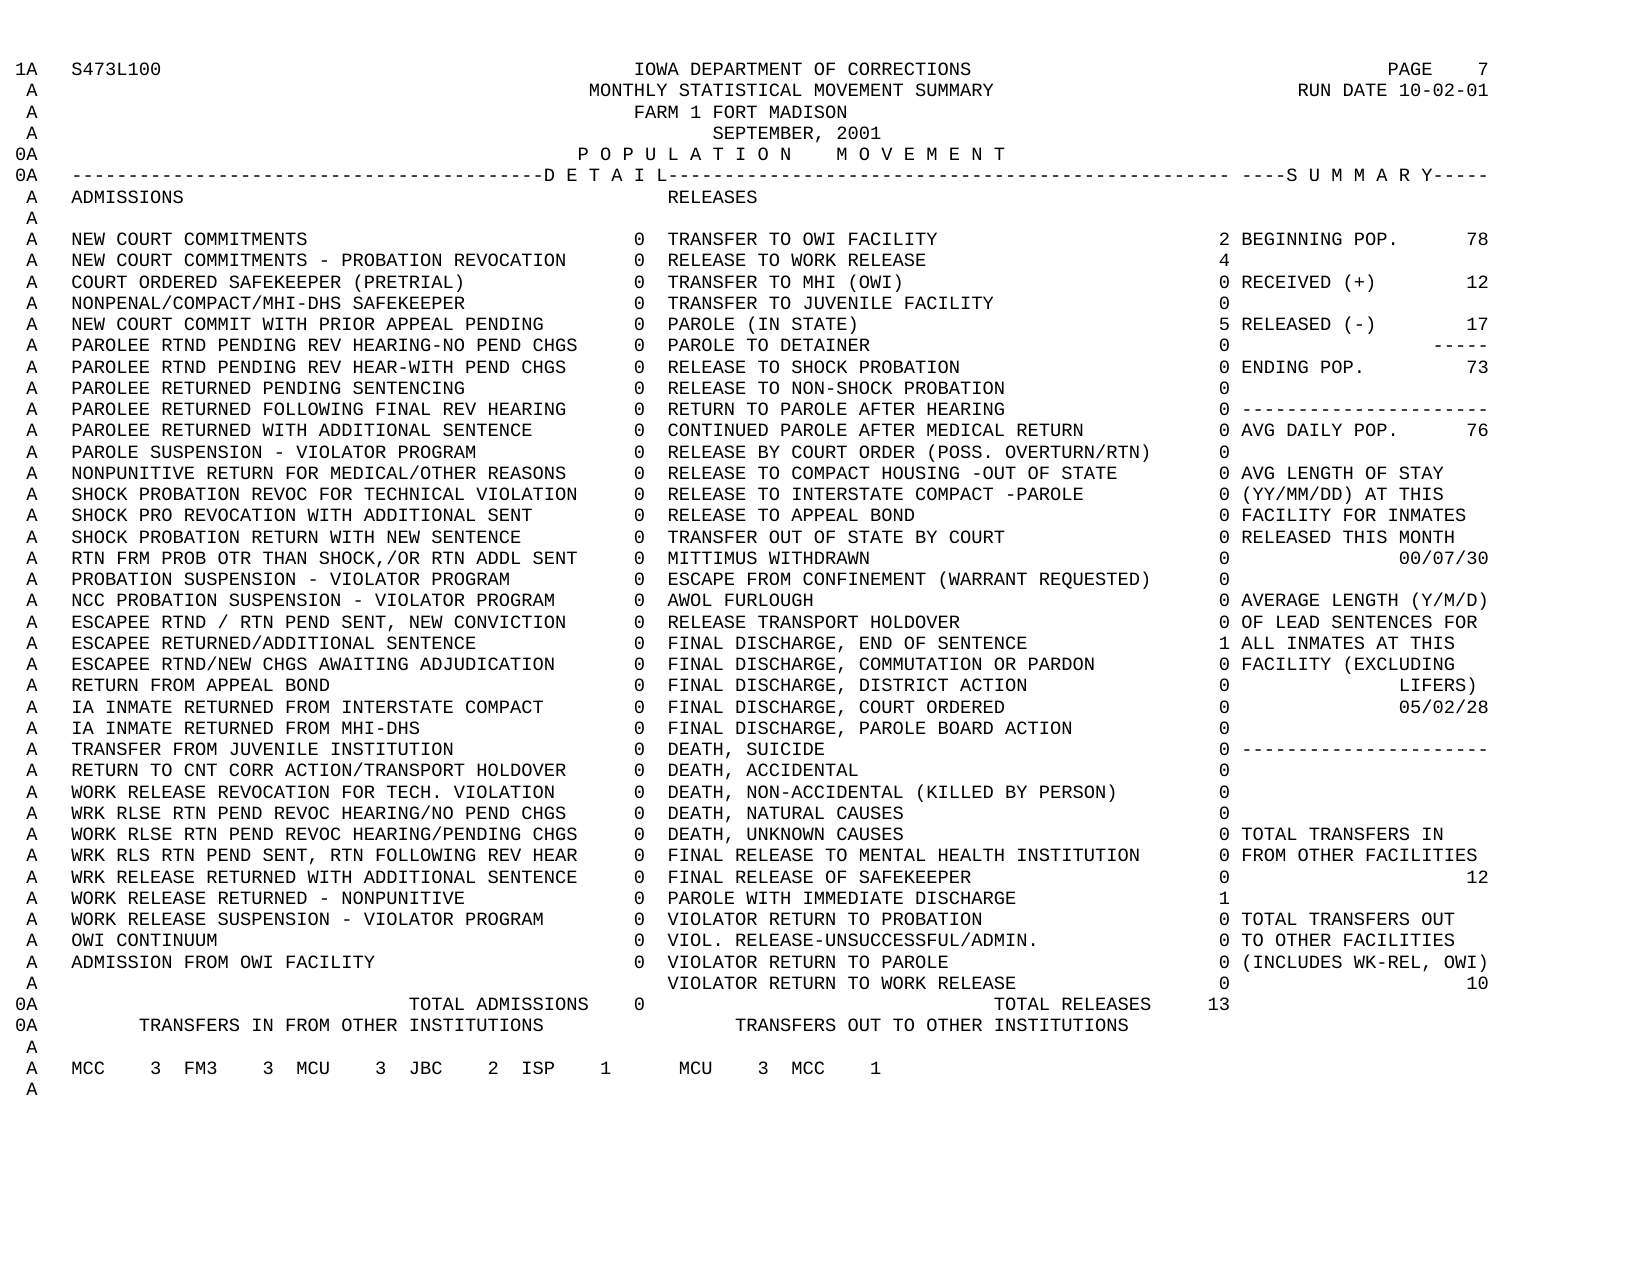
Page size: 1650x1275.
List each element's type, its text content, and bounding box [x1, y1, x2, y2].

text A MCC 3 FM3 3 MCU 3 JBC 2 ISP 1 MCU 3 MCC 1 [15, 1059, 1590, 1080]
text A NONPUNITIVE RETURN FOR MEDICAL/OTHER REASONS 0 RELEASE TO COMPACT HOUSING -OUT OF STATE 0 AVG LENGTH OF STAY [15, 464, 1590, 485]
text A RTN FRM PROB OTR THAN SHOCK,/OR RTN ADDL SENT 0 MITTIMUS WITHDRAWN 0 00/07/30 [15, 549, 1590, 570]
text 0A P O P U L A T I O N M O V E M E N T [15, 145, 1590, 166]
text A RETURN TO CNT CORR ACTION/TRANSPORT HOLDOVER 0 DEATH, ACCIDENTAL 0 [15, 761, 1590, 782]
text A OWI CONTINUUM 0 VIOL. RELEASE-UNSUCCESSFUL/ADMIN. 0 TO OTHER FACILITIES [15, 931, 1590, 952]
text A PAROLEE RETURNED FOLLOWING FINAL REV HEARING 0 RETURN TO PAROLE AFTER HEARING 0 ---------------------- [15, 400, 1590, 421]
text A SEPTEMBER, 2001 [15, 124, 1590, 145]
text A [15, 1080, 1590, 1101]
text A IA INMATE RETURNED FROM INTERSTATE COMPACT 0 FINAL DISCHARGE, COURT ORDERED 0 05/02/28 [15, 697, 1590, 719]
text A NCC PROBATION SUSPENSION - VIOLATOR PROGRAM 0 AWOL FURLOUGH 0 AVERAGE LENGTH (Y/M/D) [15, 591, 1590, 612]
text A ESCAPEE RETURNED/ADDITIONAL SENTENCE 0 FINAL DISCHARGE, END OF SENTENCE 1 ALL INMATES AT THIS [15, 634, 1590, 655]
text A PROBATION SUSPENSION - VIOLATOR PROGRAM 0 ESCAPE FROM CONFINEMENT (WARRANT REQUESTED) 0 [15, 570, 1590, 591]
text A NONPENAL/COMPACT/MHI-DHS SAFEKEEPER 0 TRANSFER TO JUVENILE FACILITY 0 [15, 294, 1590, 315]
text A SHOCK PROBATION REVOC FOR TECHNICAL VIOLATION 0 RELEASE TO INTERSTATE COMPACT -PAROLE 0 (YY/MM/DD) AT THIS [15, 485, 1590, 506]
text A WORK RELEASE SUSPENSION - VIOLATOR PROGRAM 0 VIOLATOR RETURN TO PROBATION 0 TOTAL TRANSFERS OUT [15, 910, 1590, 931]
text 1A S473L100 IOWA DEPARTMENT OF CORRECTIONS PAGE 7 [15, 60, 1590, 81]
text A ESCAPEE RTND / RTN PEND SENT, NEW CONVICTION 0 RELEASE TRANSPORT HOLDOVER 0 OF LEAD SENTENCES FOR [15, 612, 1590, 634]
text A WORK RELEASE RETURNED - NONPUNITIVE 0 PAROLE WITH IMMEDIATE DISCHARGE 1 [15, 889, 1590, 910]
text A PAROLEE RETURNED PENDING SENTENCING 0 RELEASE TO NON-SHOCK PROBATION 0 [15, 379, 1590, 400]
text A WRK RLS RTN PEND SENT, RTN FOLLOWING REV HEAR 0 FINAL RELEASE TO MENTAL HEALTH INSTITUTION 0 FROM OTHER FACILITIES [15, 846, 1590, 867]
text A NEW COURT COMMITMENTS 0 TRANSFER TO OWI FACILITY 2 BEGINNING POP. 78 [15, 230, 1590, 251]
text A MONTHLY STATISTICAL MOVEMENT SUMMARY RUN DATE 10-02-01 [15, 81, 1590, 102]
text A SHOCK PRO REVOCATION WITH ADDITIONAL SENT 0 RELEASE TO APPEAL BOND 0 FACILITY FOR INMATES [15, 506, 1590, 527]
text A [15, 1037, 1590, 1059]
text A PAROLEE RTND PENDING REV HEARING-NO PEND CHGS 0 PAROLE TO DETAINER 0 ----- [15, 336, 1590, 357]
text A WRK RLSE RTN PEND REVOC HEARING/NO PEND CHGS 0 DEATH, NATURAL CAUSES 0 [15, 804, 1590, 825]
text A NEW COURT COMMITMENTS - PROBATION REVOCATION 0 RELEASE TO WORK RELEASE 4 [15, 251, 1590, 272]
text A NEW COURT COMMIT WITH PRIOR APPEAL PENDING 0 PAROLE (IN STATE) 5 RELEASED (-) 17 [15, 315, 1590, 336]
text A ADMISSIONS RELEASES [15, 187, 1590, 209]
text A [15, 209, 1590, 230]
text A TRANSFER FROM JUVENILE INSTITUTION 0 DEATH, SUICIDE 0 ---------------------- [15, 740, 1590, 761]
text A WRK RELEASE RETURNED WITH ADDITIONAL SENTENCE 0 FINAL RELEASE OF SAFEKEEPER 0 12 [15, 867, 1590, 889]
text A WORK RLSE RTN PEND REVOC HEARING/PENDING CHGS 0 DEATH, UNKNOWN CAUSES 0 TOTAL TRANSFERS IN [15, 825, 1590, 846]
text A ADMISSION FROM OWI FACILITY 0 VIOLATOR RETURN TO PAROLE 0 (INCLUDES WK-REL, OWI) [15, 952, 1590, 974]
text A WORK RELEASE REVOCATION FOR TECH. VIOLATION 0 DEATH, NON-ACCIDENTAL (KILLED BY PERSON) 0 [15, 782, 1590, 804]
text 0A TOTAL ADMISSIONS 0 TOTAL RELEASES 13 [15, 995, 1590, 1016]
text A IA INMATE RETURNED FROM MHI-DHS 0 FINAL DISCHARGE, PAROLE BOARD ACTION 0 [15, 719, 1590, 740]
text A PAROLEE RTND PENDING REV HEAR-WITH PEND CHGS 0 RELEASE TO SHOCK PROBATION 0 ENDING POP. 73 [15, 357, 1590, 379]
text A SHOCK PROBATION RETURN WITH NEW SENTENCE 0 TRANSFER OUT OF STATE BY COURT 0 RELEASED THIS MONTH [15, 527, 1590, 549]
text A PAROLEE RETURNED WITH ADDITIONAL SENTENCE 0 CONTINUED PAROLE AFTER MEDICAL RETURN 0 AVG DAILY POP. 76 [15, 421, 1590, 442]
text 0A ------------------------------------------D E T A I L-------------------------------------------------- ----S U M M A R Y----- [15, 166, 1590, 187]
text 0A TRANSFERS IN FROM OTHER INSTITUTIONS TRANSFERS OUT TO OTHER INSTITUTIONS [15, 1016, 1590, 1037]
text A COURT ORDERED SAFEKEEPER (PRETRIAL) 0 TRANSFER TO MHI (OWI) 0 RECEIVED (+) 12 [15, 272, 1590, 294]
text A PAROLE SUSPENSION - VIOLATOR PROGRAM 0 RELEASE BY COURT ORDER (POSS. OVERTURN/RTN) 0 [15, 442, 1590, 464]
text A FARM 1 FORT MADISON [15, 102, 1590, 124]
text A RETURN FROM APPEAL BOND 0 FINAL DISCHARGE, DISTRICT ACTION 0 LIFERS) [15, 676, 1590, 697]
text A VIOLATOR RETURN TO WORK RELEASE 0 10 [15, 974, 1590, 995]
text A ESCAPEE RTND/NEW CHGS AWAITING ADJUDICATION 0 FINAL DISCHARGE, COMMUTATION OR PARDON 0 FACILITY (EXCLUDING [15, 655, 1590, 676]
